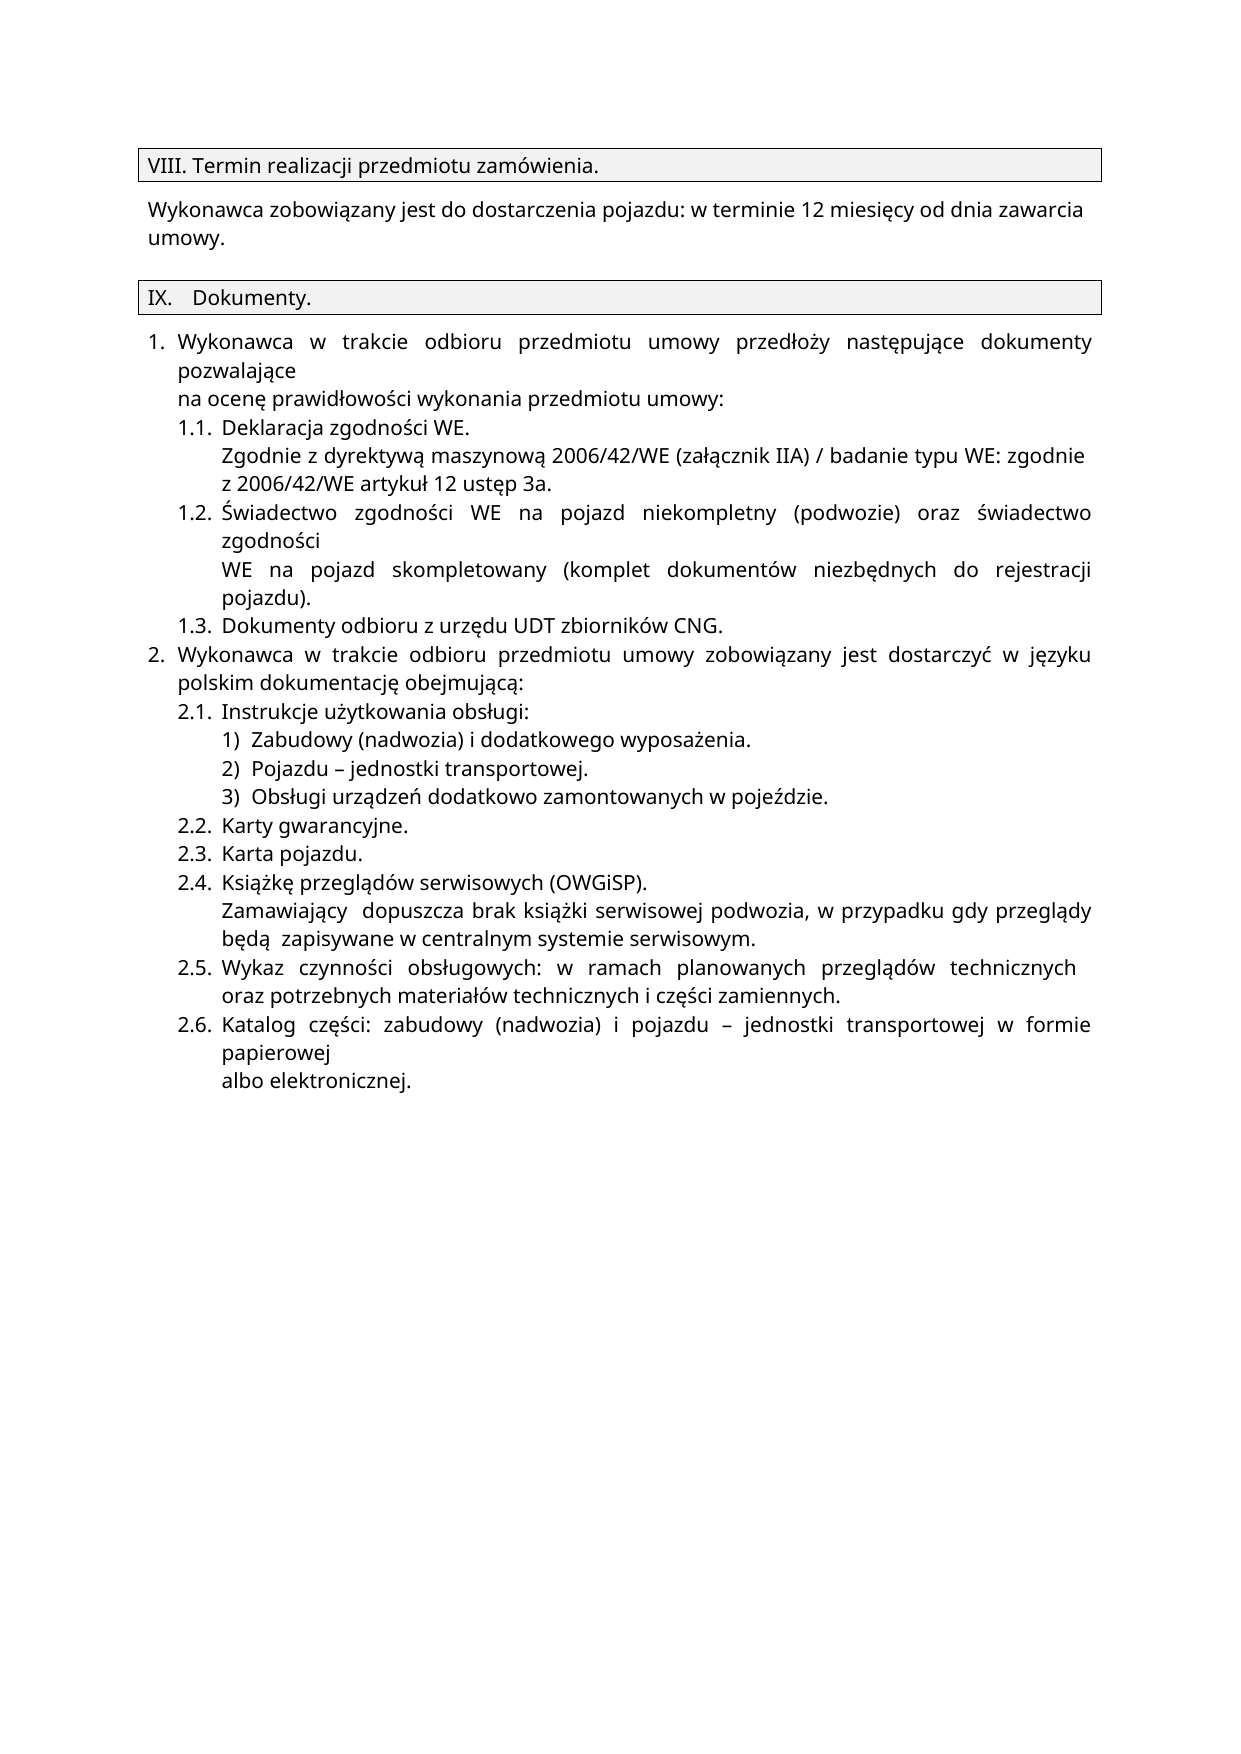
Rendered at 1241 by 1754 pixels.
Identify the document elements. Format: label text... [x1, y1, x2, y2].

list Obsługi urządzeń dodatkowo zamontowanych w pojeździe. [221, 782, 1093, 811]
list Wykaz czynności obsługowych: w ramach planowanych przeglądów technicznych oraz potrzebnych materiałów technicznych i części zamiennych. [177, 953, 1093, 1010]
list Deklaracja zgodności WE. [177, 413, 1093, 441]
list Świadectwo zgodności WE na pojazd niekompletny (podwozie) oraz świadectwo zgodności WE na pojazd skompletowany (komplet dokumentów niezbędnych do rejestracji pojazdu). [177, 498, 1093, 612]
list Termin realizacji przedmiotu zamówienia. [139, 149, 1101, 181]
list Instrukcje użytkowania obsługi: [177, 697, 1093, 725]
list Zabudowy (nadwozia) i dodatkowego wyposażenia. [221, 725, 1093, 754]
text Zgodnie z dyrektywą maszynową 2006/42/WE (załącznik IIA) / badanie typu WE: zgodnie z 2006/42/WE artykuł 12 ustęp 3a. [221, 441, 1093, 498]
list Karta pojazdu. [177, 839, 1093, 868]
list Katalog części: zabudowy (nadwozia) i pojazdu – jednostki transportowej w formie papierowej albo elektronicznej. [177, 1010, 1093, 1095]
list Wykonawca w trakcie odbioru przedmiotu umowy przedłoży następujące dokumenty pozwalające na ocenę prawidłowości wykonania przedmiotu umowy: [148, 327, 1093, 413]
text Wykonawca zobowiązany jest do dostarczenia pojazdu: w terminie 12 miesięcy od dnia zawarcia umowy. [148, 195, 1093, 252]
text Zamawiający dopuszcza brak książki serwisowej podwozia, w przypadku gdy przeglądy będą zapisywane w centralnym systemie serwisowym. [221, 896, 1093, 953]
list Dokumenty odbioru z urzędu UDT zbiorników CNG. [177, 612, 1093, 640]
list Pojazdu – jednostki transportowej. [221, 754, 1093, 782]
list Dokumenty. [139, 281, 1101, 314]
list Książkę przeglądów serwisowych (OWGiSP). [177, 868, 1093, 896]
list Karty gwarancyjne. [177, 811, 1093, 839]
list Wykonawca w trakcie odbioru przedmiotu umowy zobowiązany jest dostarczyć w języku polskim dokumentację obejmującą: [148, 640, 1093, 697]
